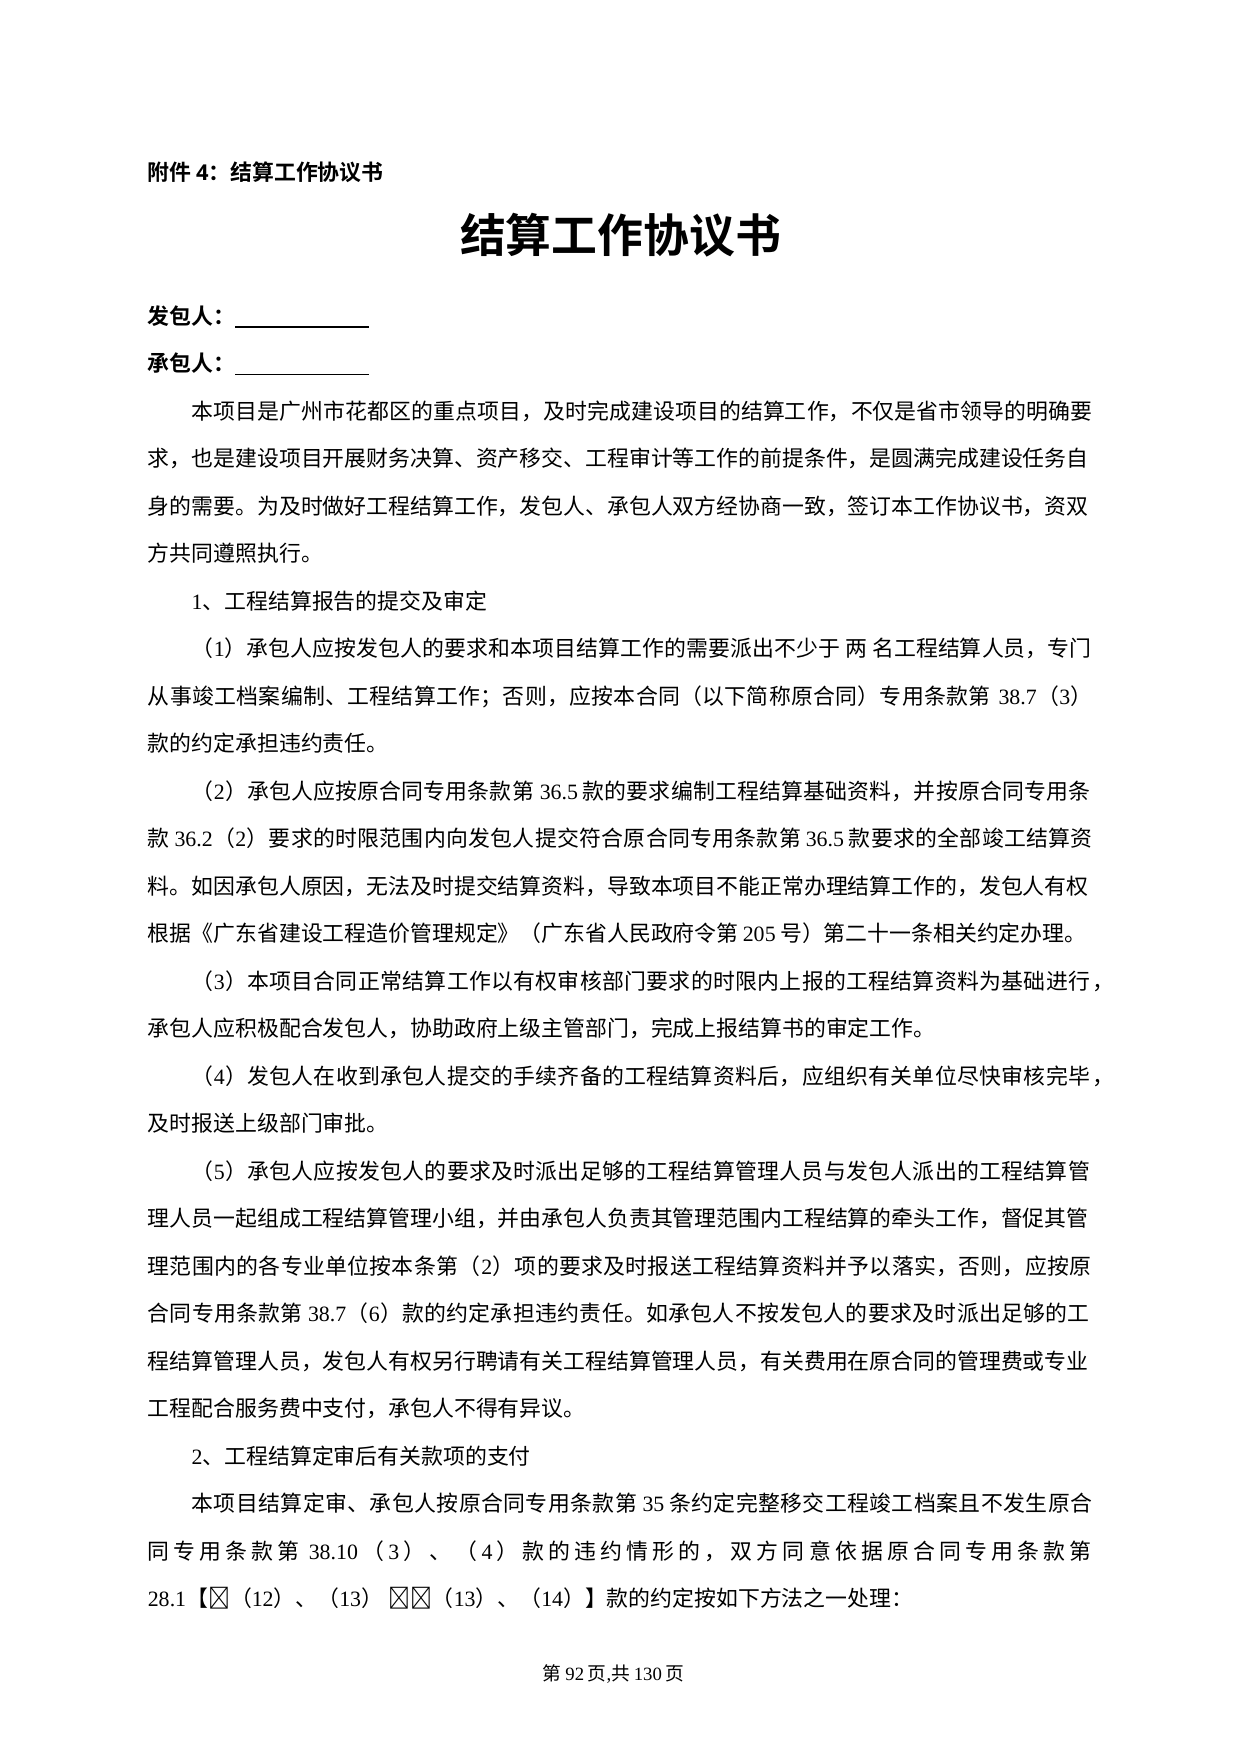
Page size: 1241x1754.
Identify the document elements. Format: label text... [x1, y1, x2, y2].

text 本项目结算定审、承包人按原合同专用条款第35条约定完整移交工程竣工档案且不发生原合同专用条款第38.10（3）、（4）款的违约情形的，双方同意依据原合同专用条款第28.1【（12）、（13） （13）、（14）】款的约定按如下方法之一处理： [148, 1486, 1092, 1613]
text 结算工作协议书 [148, 199, 1092, 266]
text （3）本项目合同正常结算工作以有权审核部门要求的时限内上报的工程结算资料为基础进行，承包人应积极配合发包人，协助政府上级主管部门，完成上报结算书的审定工作。 [148, 964, 1092, 1043]
text 承包人： [148, 346, 1092, 378]
subtitle 附件4：结算工作协议书 [148, 154, 1092, 187]
text （5）承包人应按发包人的要求及时派出足够的工程结算管理人员与发包人派出的工程结算管理人员一起组成工程结算管理小组，并由承包人负责其管理范围内工程结算的牵头工作，督促其管理范围内的各专业单位按本条第（2）项的要求及时报送工程结算资料并予以落实，否则，应按原合同专用条款第38.7（6）款的约定承担违约责任。如承包人不按发包人的要求及时派出足够的工程结算管理人员，发包人有权另行聘请有关工程结算管理人员，有关费用在原合同的管理费或专业工程配合服务费中支付，承包人不得有异议。 [148, 1154, 1092, 1423]
text （1）承包人应按发包人的要求和本项目结算工作的需要派出不少于 两 名工程结算人员，专门从事竣工档案编制、工程结算工作；否则，应按本合同（以下简称原合同）专用条款第38.7（3）款的约定承担违约责任。 [148, 631, 1092, 758]
text 1、工程结算报告的提交及审定 [148, 584, 1092, 616]
text 2、工程结算定审后有关款项的支付 [148, 1439, 1092, 1471]
text 本项目是广州市花都区的重点项目，及时完成建设项目的结算工作，不仅是省市领导的明确要求，也是建设项目开展财务决算、资产移交、工程审计等工作的前提条件，是圆满完成建设任务自身的需要。为及时做好工程结算工作，发包人、承包人双方经协商一致，签订本工作协议书，资双方共同遵照执行。 [148, 394, 1092, 568]
text （4）发包人在收到承包人提交的手续齐备的工程结算资料后，应组织有关单位尽快审核完毕，及时报送上级部门审批。 [148, 1059, 1092, 1138]
text 发包人： [148, 299, 1092, 331]
text （2）承包人应按原合同专用条款第36.5款的要求编制工程结算基础资料，并按原合同专用条款36.2（2）要求的时限范围内向发包人提交符合原合同专用条款第36.5款要求的全部竣工结算资料。如因承包人原因，无法及时提交结算资料，导致本项目不能正常办理结算工作的，发包人有权根据《广东省建设工程造价管理规定》（广东省人民政府令第205号）第二十一条相关约定办理。 [148, 774, 1092, 948]
